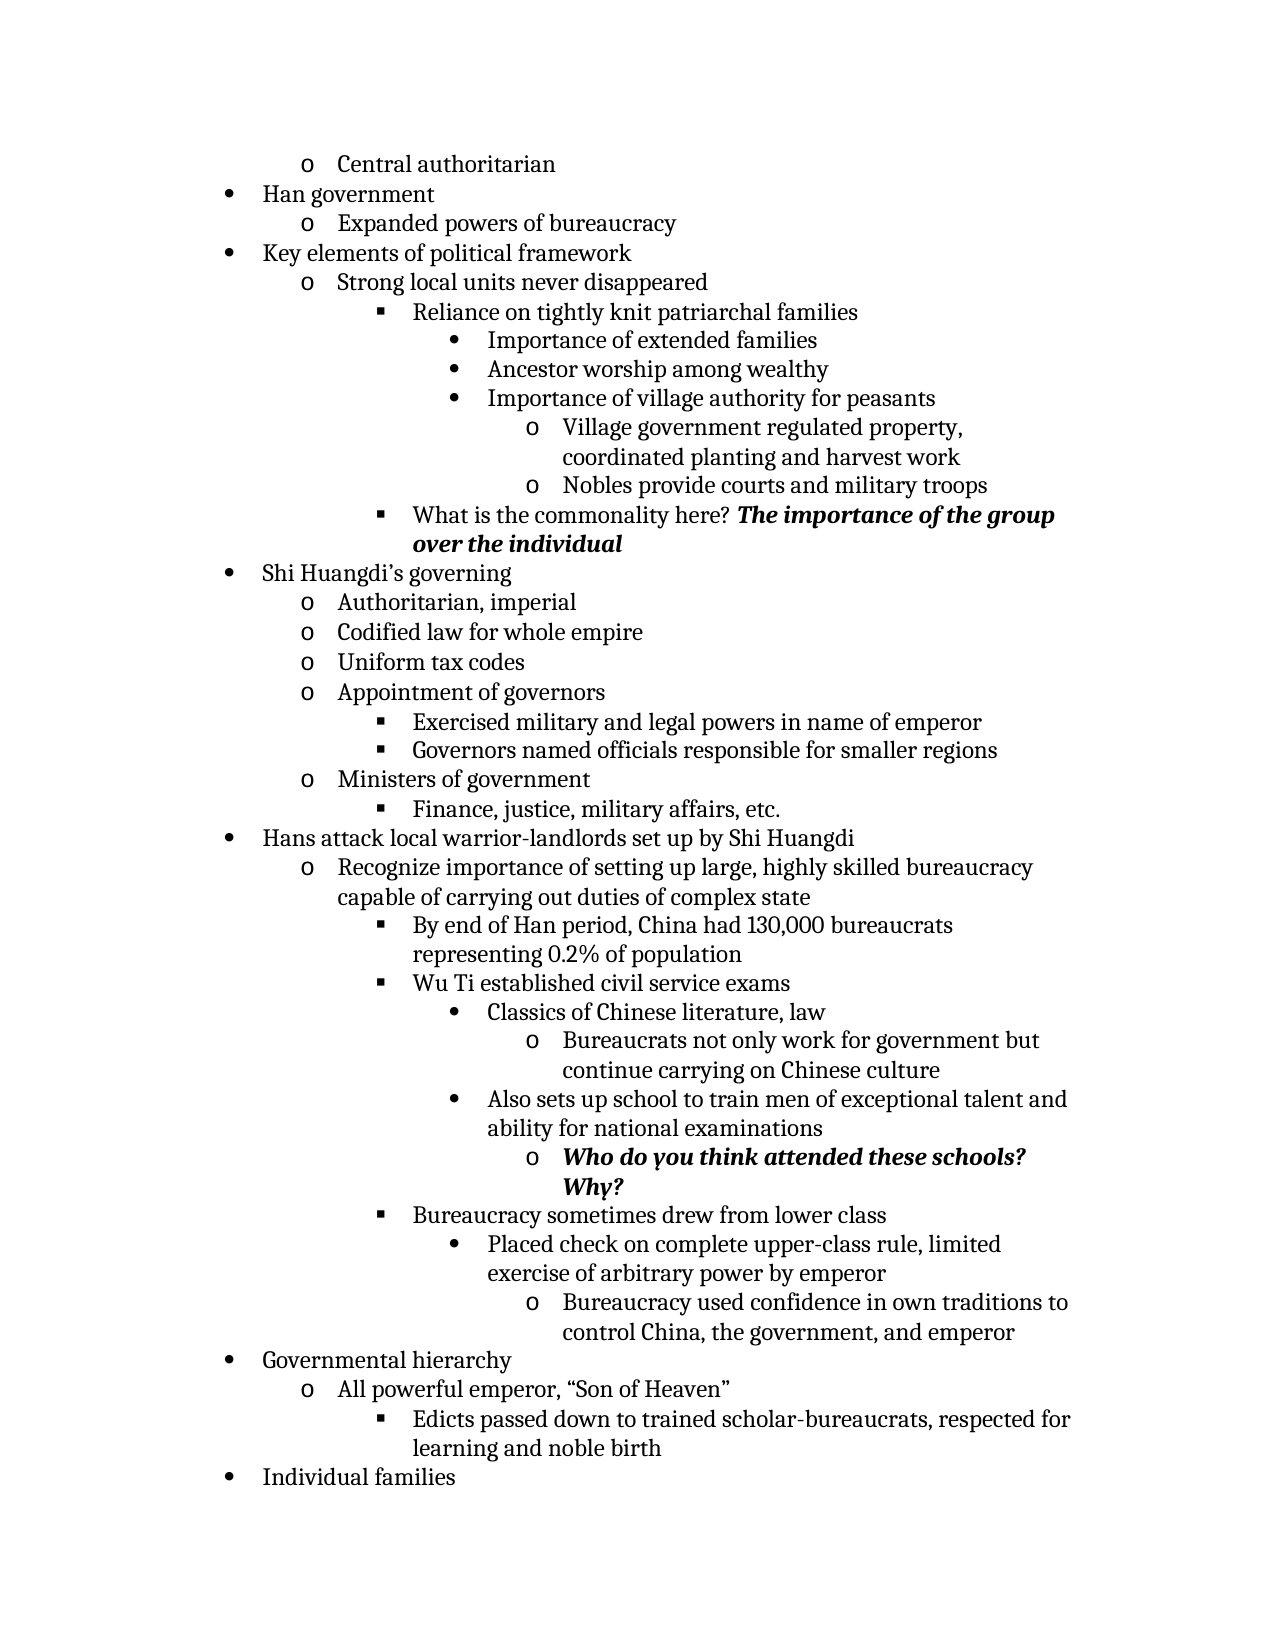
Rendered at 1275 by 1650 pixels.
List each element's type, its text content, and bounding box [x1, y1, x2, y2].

list Placed check on complete upper-class rule, limited exercise of arbitrary power by emperor [450, 1230, 1087, 1287]
list Nobles provide courts and military troops [525, 471, 1087, 501]
list Importance of extended families [450, 326, 1087, 355]
list Also sets up school to train men of exceptional talent and ability for national examinations [450, 1085, 1087, 1142]
list Central authoritarian [300, 150, 1087, 180]
list Village government regulated property, coordinated planting and harvest work [525, 412, 1087, 471]
list Edicts passed down to trained scholar-bureaucrats, respected for learning and noble birth [375, 1405, 1087, 1462]
list Bureaucrats not only work for government but continue carrying on Chinese culture [525, 1026, 1087, 1085]
list Reliance on tightly knit patriarchal families [375, 297, 1087, 326]
list Individual families [225, 1462, 1087, 1491]
list Key elements of political framework [225, 239, 1087, 267]
list Finance, justice, military affairs, etc. [375, 795, 1087, 824]
list Governors named officials responsible for smaller regions [375, 736, 1087, 765]
list Bureaucracy sometimes drew from lower class [375, 1201, 1087, 1230]
list All powerful emperor, “Son of Heaven” [300, 1375, 1087, 1405]
list Codified law for whole empire [300, 617, 1087, 647]
list Shi Huangdi’s governing [225, 559, 1087, 587]
list Hans attack local warrior-landlords set up by Shi Huangdi [225, 824, 1087, 852]
list Strong local units never disappeared [300, 267, 1087, 297]
list Appointment of governors [300, 677, 1087, 707]
list Exercised military and legal powers in name of emperor [375, 707, 1087, 736]
list Governmental hierarchy [225, 1346, 1087, 1375]
list Authoritarian, imperial [300, 587, 1087, 617]
list Han government [225, 180, 1087, 209]
list Uniform tax codes [300, 647, 1087, 677]
list By end of Han period, China had 130,000 bureaucrats representing 0.2% of population [375, 911, 1087, 969]
list Recognize importance of setting up large, highly skilled bureaucracy capable of carrying out duties of complex state [300, 852, 1087, 911]
list Who do you think attended these schools? Why? [525, 1142, 1087, 1201]
list Wu Ti established civil service exams [375, 969, 1087, 997]
list Ancestor worship among wealthy [450, 355, 1087, 384]
list What is the commonality here? The importance of the group over the individual [375, 501, 1087, 559]
list Bureaucracy used confidence in own traditions to control China, the government, and emperor [525, 1287, 1087, 1346]
list Classics of Chinese literature, law [450, 997, 1087, 1026]
list Expanded powers of bureaucracy [300, 209, 1087, 239]
list Ministers of government [300, 765, 1087, 795]
list Importance of village authority for peasants [450, 384, 1087, 412]
